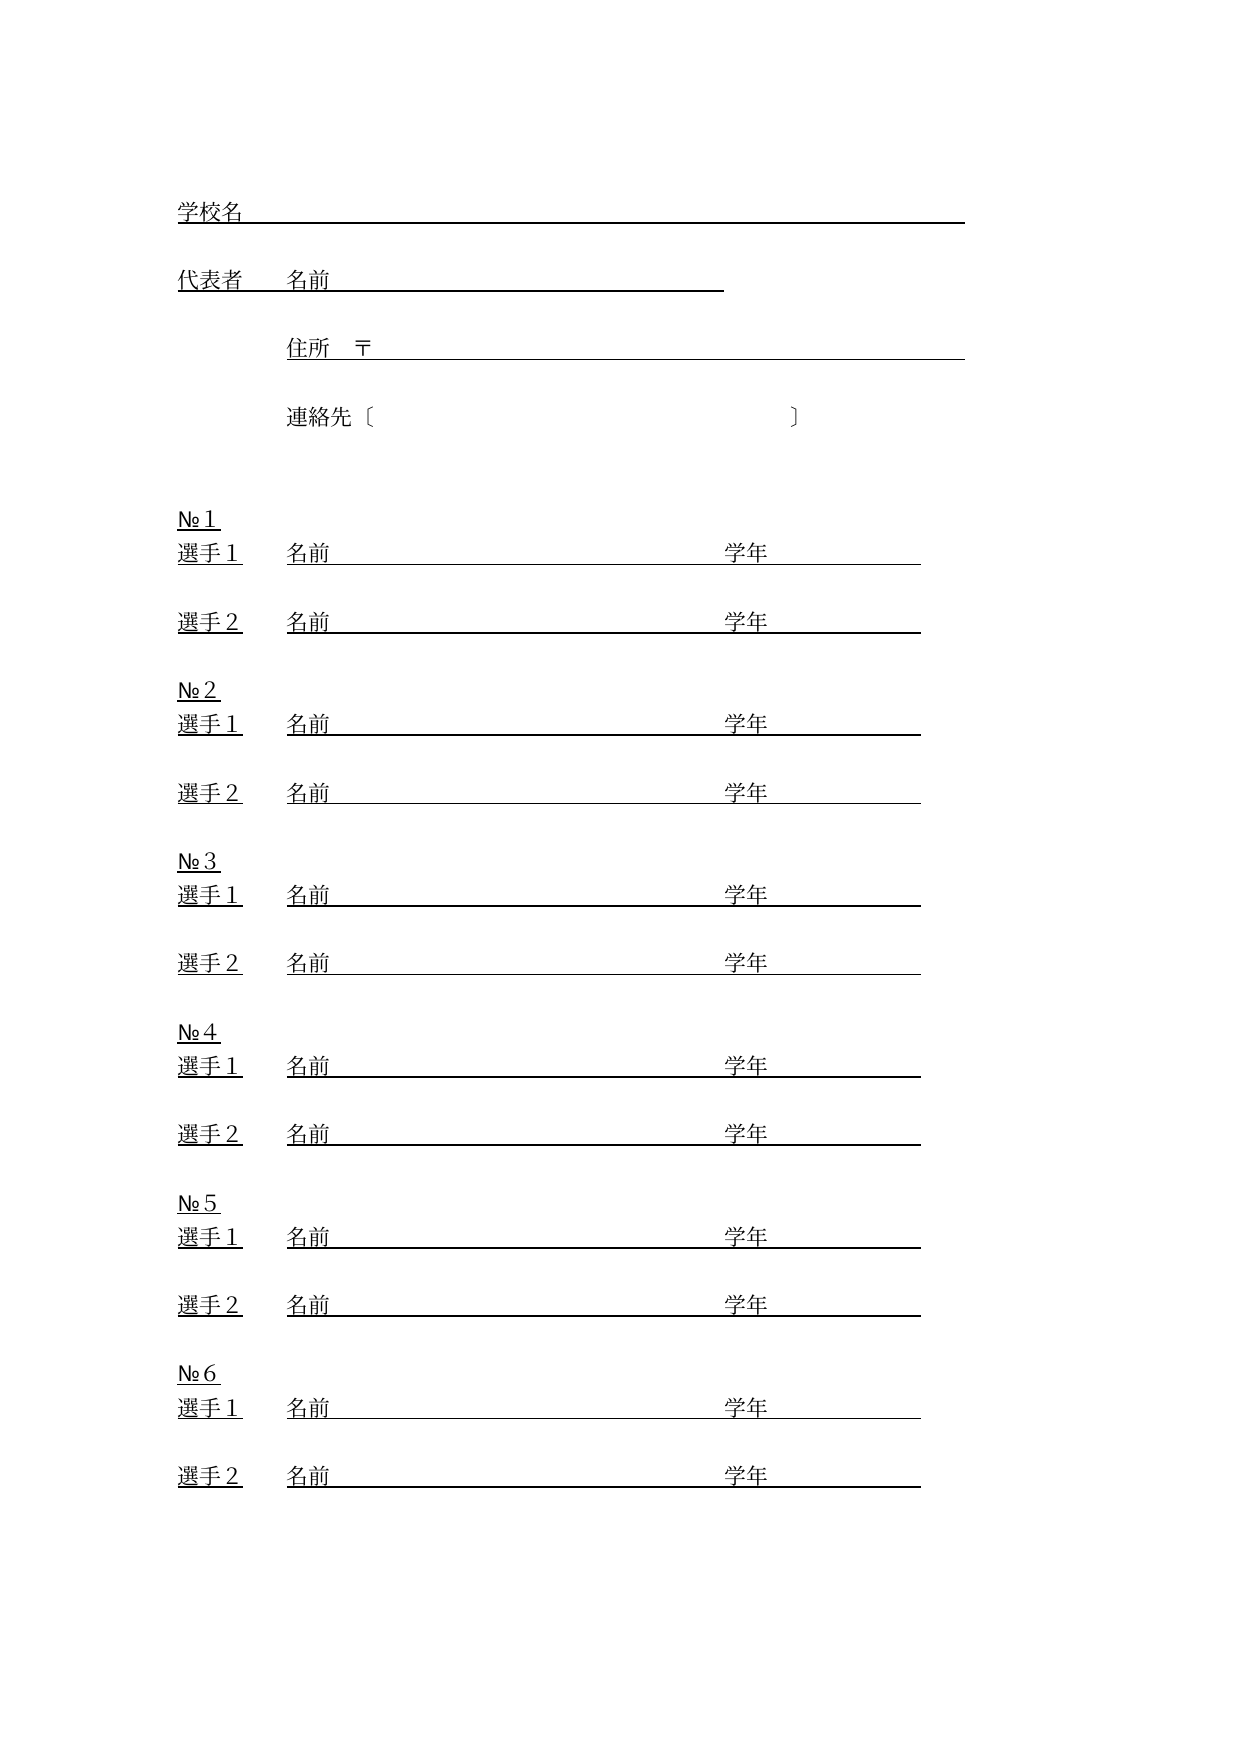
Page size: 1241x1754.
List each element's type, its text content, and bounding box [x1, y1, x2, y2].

text №１ [177, 501, 1063, 535]
text 選手２ 名前 学年 [177, 1458, 1063, 1492]
text 選手１ 名前 学年 [177, 877, 1063, 911]
text 選手１ 名前 学年 [177, 706, 1063, 740]
text 選手１ 名前 学年 [177, 1048, 1063, 1082]
text 学校名 [177, 194, 1063, 228]
text 代表者 名前 [177, 262, 1063, 296]
text 選手２ 名前 学年 [177, 774, 1063, 809]
text №６ [177, 1355, 1063, 1389]
text №４ [177, 1014, 1063, 1048]
text 選手２ 名前 学年 [177, 1287, 1063, 1321]
text 選手２ 名前 学年 [177, 1116, 1063, 1150]
text №５ [177, 1184, 1063, 1219]
text 選手１ 名前 学年 [177, 535, 1063, 569]
text 選手２ 名前 学年 [177, 604, 1063, 638]
text 選手２ 名前 学年 [177, 945, 1063, 979]
text 選手１ 名前 学年 [177, 1219, 1063, 1253]
text 連絡先〔 〕 [177, 399, 1063, 433]
text 住所 〒 [177, 330, 1063, 364]
text №３ [177, 843, 1063, 877]
text №２ [177, 672, 1063, 706]
text 選手１ 名前 学年 [177, 1389, 1063, 1424]
